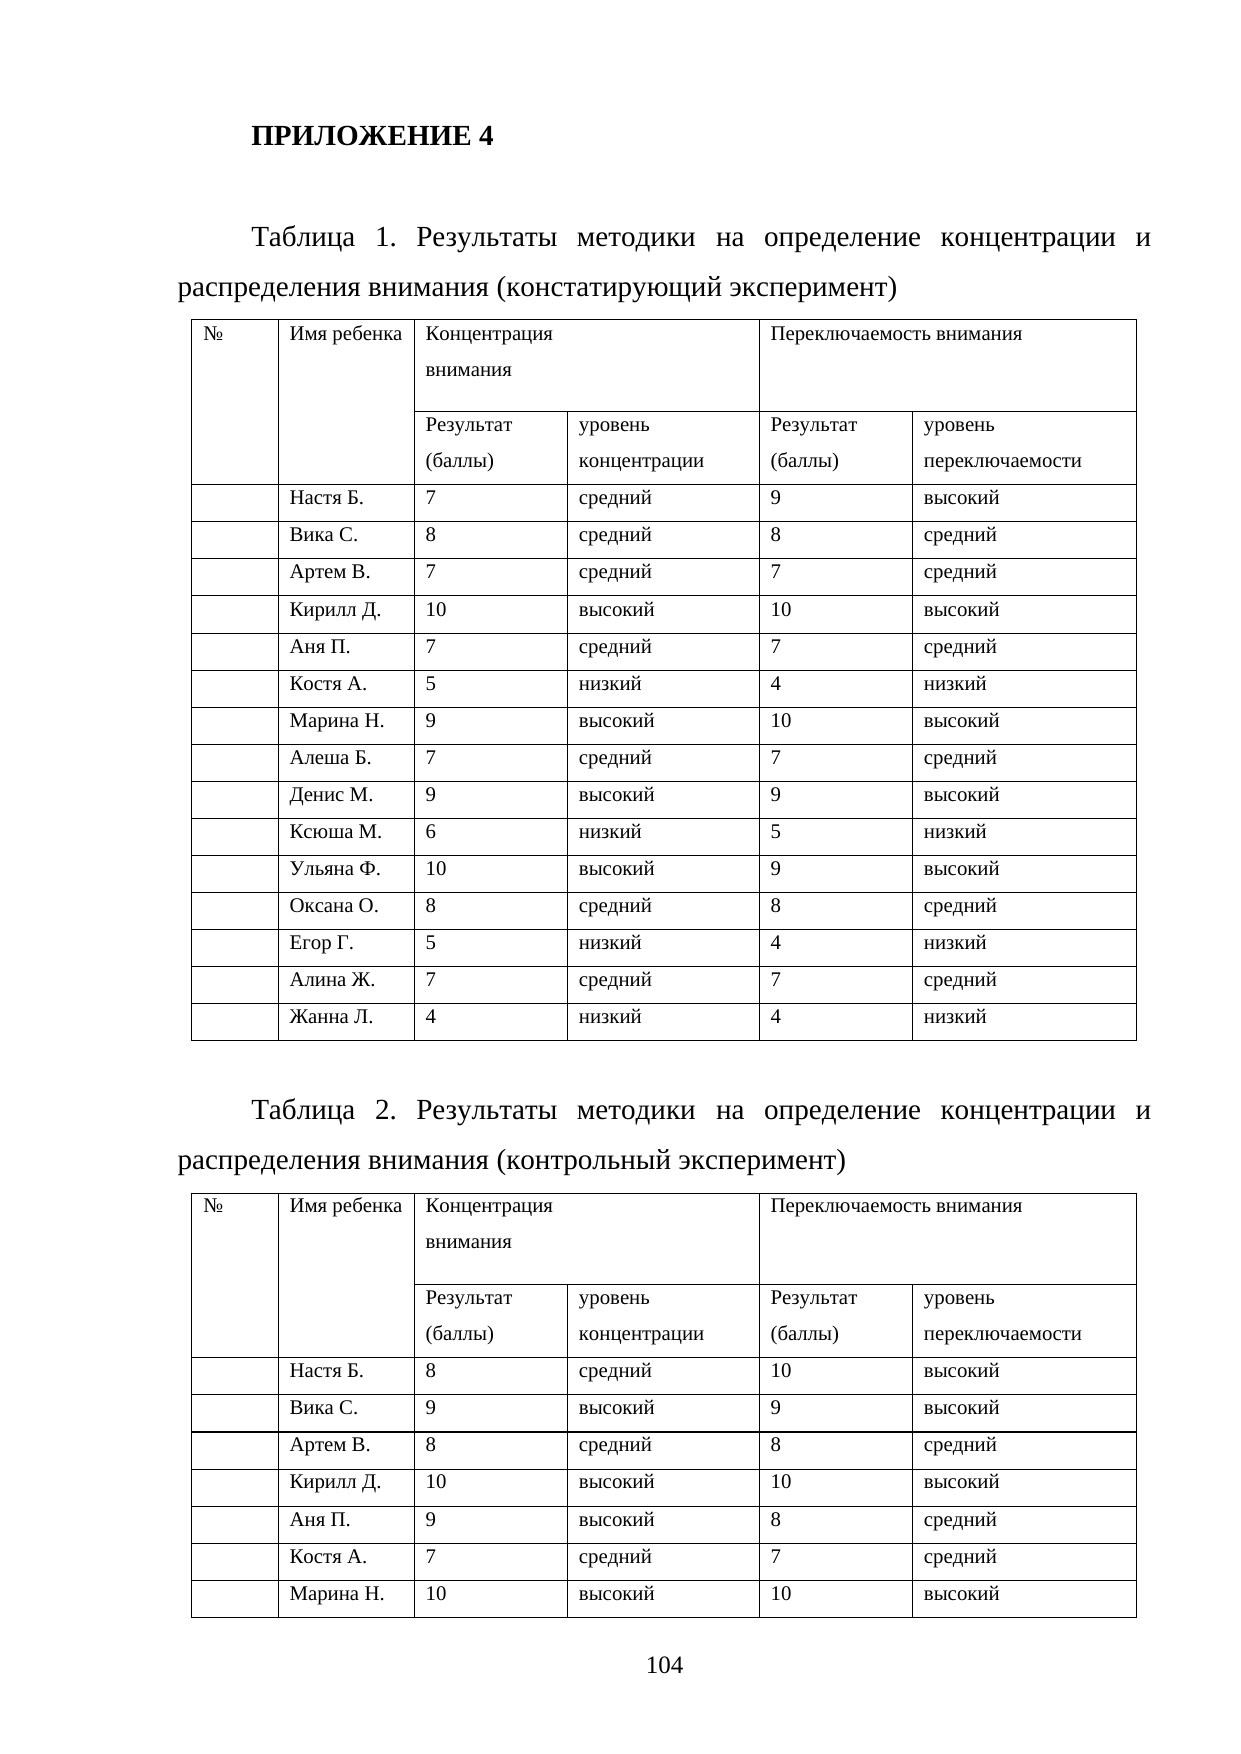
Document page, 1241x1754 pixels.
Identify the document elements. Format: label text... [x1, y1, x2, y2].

table_cell 5 [415, 671, 567, 707]
table_cell Кирилл Д. [279, 596, 414, 632]
table_cell 8 [760, 1433, 912, 1468]
table_cell 8 [415, 893, 567, 929]
table_cell Результат (баллы) [760, 1285, 912, 1357]
table_cell средний [568, 559, 759, 595]
table_cell высокий [568, 782, 759, 818]
table_cell 4 [760, 671, 912, 707]
table_cell Настя Б. [279, 485, 414, 521]
table_cell средний [568, 485, 759, 521]
table_cell 7 [760, 559, 912, 595]
table_cell высокий [568, 708, 759, 744]
table_cell высокий [913, 1395, 1136, 1431]
table_cell [192, 596, 278, 632]
table_cell средний [913, 745, 1136, 781]
table_cell низкий [568, 1004, 759, 1040]
table_cell Денис М. [279, 782, 414, 818]
table_cell 10 [760, 1470, 912, 1506]
table_cell 10 [415, 856, 567, 892]
table_cell [192, 708, 278, 744]
table_header Концентрация внимания [415, 320, 759, 411]
table_cell Егор Г. [279, 930, 414, 966]
table_cell средний [568, 967, 759, 1003]
table_cell Вика С. [279, 522, 414, 558]
table_cell Алина Ж. [279, 967, 414, 1003]
table_cell [192, 967, 278, 1003]
table_cell 7 [415, 745, 567, 781]
table_header № [192, 1194, 278, 1357]
table_cell [192, 856, 278, 892]
table_cell уровень концентрации [568, 412, 759, 484]
table_cell Результат (баллы) [415, 1285, 567, 1357]
table_cell 7 [415, 1544, 567, 1580]
table_cell средний [568, 745, 759, 781]
table_cell средний [913, 1544, 1136, 1580]
table_cell 7 [415, 967, 567, 1003]
table_cell 7 [760, 967, 912, 1003]
table_cell высокий [913, 1358, 1136, 1394]
table_cell Артем В. [279, 559, 414, 595]
table_cell Настя Б. [279, 1358, 414, 1394]
table_cell 9 [415, 1395, 567, 1431]
table_header Имя ребенка [279, 320, 414, 484]
table_cell средний [913, 1507, 1136, 1543]
table_cell высокий [568, 1395, 759, 1431]
table_header Имя ребенка [279, 1194, 414, 1357]
table_cell [192, 634, 278, 669]
table_cell [192, 745, 278, 781]
table_cell средний [913, 1433, 1136, 1468]
table_cell [192, 671, 278, 707]
table_cell [192, 559, 278, 595]
table_cell низкий [913, 819, 1136, 855]
table_cell 8 [760, 522, 912, 558]
table_cell [192, 782, 278, 818]
table_cell 4 [415, 1004, 567, 1040]
table_cell [192, 1507, 278, 1543]
table_cell 10 [415, 596, 567, 632]
table_cell 10 [415, 1470, 567, 1506]
table_cell низкий [568, 930, 759, 966]
table_header Переключаемость внимания [760, 320, 1136, 411]
table_cell средний [568, 1544, 759, 1580]
table_cell высокий [568, 1507, 759, 1543]
table_cell высокий [568, 1470, 759, 1506]
table_cell высокий [913, 1470, 1136, 1506]
table_cell высокий [913, 485, 1136, 521]
table_cell Аня П. [279, 634, 414, 669]
table_cell низкий [913, 930, 1136, 966]
table_cell 9 [415, 708, 567, 744]
table_cell низкий [568, 819, 759, 855]
table_cell средний [568, 1433, 759, 1468]
table_cell [192, 930, 278, 966]
table_cell 10 [415, 1581, 567, 1617]
table_cell средний [568, 634, 759, 669]
table_cell [192, 1544, 278, 1580]
table_cell Аня П. [279, 1507, 414, 1543]
table_cell уровень переключаемости [913, 1285, 1136, 1357]
table_cell 5 [760, 819, 912, 855]
table_cell [192, 1470, 278, 1506]
table_cell уровень концентрации [568, 1285, 759, 1357]
table_cell [192, 1358, 278, 1394]
table_cell [192, 1433, 278, 1468]
table_cell 8 [415, 1433, 567, 1468]
table_cell средний [913, 522, 1136, 558]
table_cell 6 [415, 819, 567, 855]
table_cell [192, 819, 278, 855]
table_cell [192, 1004, 278, 1040]
table_cell 7 [415, 634, 567, 669]
table_cell [192, 1581, 278, 1617]
table_cell высокий [913, 782, 1136, 818]
table_cell средний [568, 893, 759, 929]
table_cell высокий [568, 856, 759, 892]
table_cell высокий [913, 596, 1136, 632]
table_cell [192, 485, 278, 521]
table_cell высокий [568, 1581, 759, 1617]
table_cell высокий [913, 1581, 1136, 1617]
table_cell Костя А. [279, 671, 414, 707]
table_cell Кирилл Д. [279, 1470, 414, 1506]
table_cell средний [913, 893, 1136, 929]
table_cell Ксюша М. [279, 819, 414, 855]
table_header Концентрация внимания [415, 1194, 759, 1284]
table_cell Жанна Л. [279, 1004, 414, 1040]
table_cell средний [913, 967, 1136, 1003]
table_cell 8 [760, 1507, 912, 1543]
table_cell 7 [760, 634, 912, 669]
table_cell 10 [760, 1358, 912, 1394]
table_cell [192, 1395, 278, 1431]
table_cell [192, 893, 278, 929]
table_cell 9 [415, 1507, 567, 1543]
table_cell Результат (баллы) [760, 412, 912, 484]
table_cell Оксана О. [279, 893, 414, 929]
table_cell высокий [913, 708, 1136, 744]
table_cell 10 [760, 708, 912, 744]
text ПРИЛОЖЕНИЕ 4 [177, 118, 1152, 152]
table_cell Результат (баллы) [415, 412, 567, 484]
table_cell средний [568, 522, 759, 558]
table_cell Вика С. [279, 1395, 414, 1431]
text Таблица 1. Результаты методики на определение концентрации и распределения внимания (констатирующий эксперимент) [177, 219, 1152, 303]
table_cell уровень переключаемости [913, 412, 1136, 484]
table_cell 10 [760, 1581, 912, 1617]
table_cell 9 [760, 485, 912, 521]
table_cell Ульяна Ф. [279, 856, 414, 892]
table_cell Марина Н. [279, 708, 414, 744]
table_cell 7 [760, 1544, 912, 1580]
table_cell 8 [415, 522, 567, 558]
table_cell 10 [760, 596, 912, 632]
table_cell низкий [913, 671, 1136, 707]
table_header № [192, 320, 278, 484]
table_cell 7 [415, 485, 567, 521]
table_cell 4 [760, 930, 912, 966]
table_cell 7 [760, 745, 912, 781]
table_header Переключаемость внимания [760, 1194, 1136, 1284]
table_cell [192, 522, 278, 558]
table_cell Артем В. [279, 1433, 414, 1468]
table_cell 4 [760, 1004, 912, 1040]
table_cell 7 [415, 559, 567, 595]
table_cell средний [913, 559, 1136, 595]
table_cell низкий [568, 671, 759, 707]
table_cell средний [913, 634, 1136, 669]
table_cell средний [568, 1358, 759, 1394]
table_cell высокий [568, 596, 759, 632]
table_cell Алеша Б. [279, 745, 414, 781]
table_cell 8 [760, 893, 912, 929]
table_cell 9 [415, 782, 567, 818]
table_cell 8 [415, 1358, 567, 1394]
table_cell Костя А. [279, 1544, 414, 1580]
text Таблица 2. Результаты методики на определение концентрации и распределения внимания (контрольный эксперимент) [177, 1092, 1152, 1176]
table_cell 9 [760, 1395, 912, 1431]
table_cell 9 [760, 782, 912, 818]
table_cell низкий [913, 1004, 1136, 1040]
table_cell высокий [913, 856, 1136, 892]
table_cell 9 [760, 856, 912, 892]
table_cell 5 [415, 930, 567, 966]
table_cell Марина Н. [279, 1581, 414, 1617]
